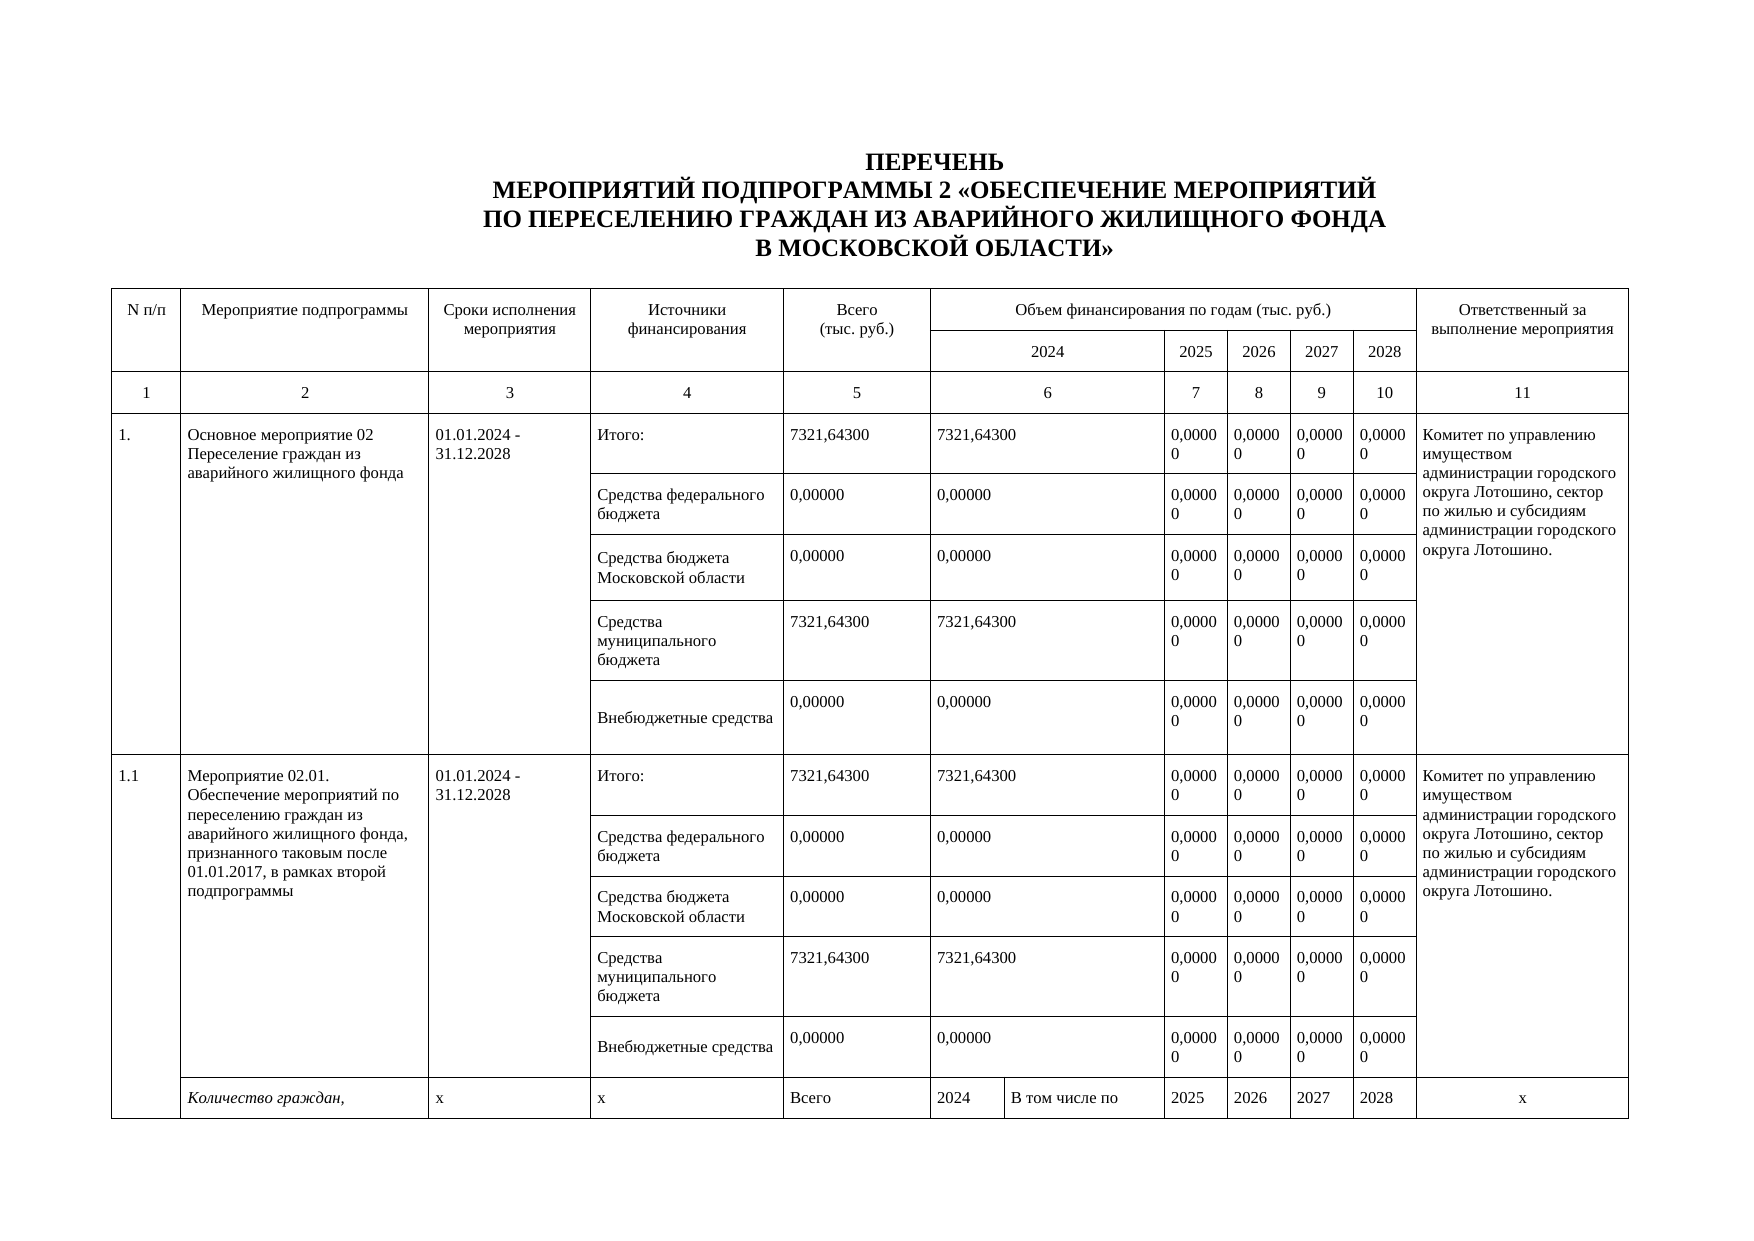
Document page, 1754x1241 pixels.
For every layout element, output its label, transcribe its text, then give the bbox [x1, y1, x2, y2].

table_cell 0,00000 [1291, 681, 1353, 754]
table_cell Всего [784, 1078, 930, 1118]
table_cell 0,00000 [1354, 474, 1416, 534]
table_cell 0,00000 [784, 816, 930, 876]
table_cell 0,00000 [1291, 474, 1353, 534]
table_cell 0,00000 [1354, 755, 1416, 815]
table_cell 0,00000 [1291, 816, 1353, 876]
table_cell 0,00000 [784, 474, 930, 534]
table_cell 0,00000 [931, 535, 1164, 600]
table_cell 0,00000 [1291, 755, 1353, 815]
table_header N п/п [112, 289, 180, 371]
table_cell 0,00000 [931, 877, 1164, 936]
table_cell 10 [1354, 372, 1416, 413]
table_cell 0,00000 [784, 877, 930, 936]
table_cell 0,00000 [1165, 1017, 1227, 1077]
text ПО ПЕРЕСЕЛЕНИЮ ГРАЖДАН ИЗ АВАРИЙНОГО ЖИЛИЩНОГО ФОНДА [118, 204, 1695, 233]
table_cell 7321,64300 [931, 937, 1164, 1016]
table_cell 0,00000 [931, 681, 1164, 754]
table_cell 0,00000 [1354, 535, 1416, 600]
table_cell 0,00000 [1354, 601, 1416, 680]
table_cell 0,00000 [1228, 474, 1290, 534]
table_cell 2027 [1291, 1078, 1353, 1118]
table_cell 7321,64300 [784, 937, 930, 1016]
table_cell 0,00000 [931, 474, 1164, 534]
table_cell 0,00000 [1354, 816, 1416, 876]
table_header Всего (тыс. руб.) [784, 289, 930, 371]
table_cell 0,00000 [1165, 601, 1227, 680]
table_cell 0,00000 [1228, 816, 1290, 876]
table_cell 7321,64300 [931, 601, 1164, 680]
table_cell Средства федерального бюджета [591, 474, 783, 534]
table_header Объем финансирования по годам (тыс. руб.) [931, 289, 1416, 330]
table_cell 9 [1291, 372, 1353, 413]
table_cell 2024 [931, 1078, 1004, 1118]
table_cell 0,00000 [1228, 877, 1290, 936]
table_cell 1 [112, 372, 180, 413]
table_cell 0,00000 [1165, 816, 1227, 876]
table_cell Мероприятие 02.01. Обеспечение мероприятий по переселению граждан из аварийного жилищного фонда, признанного таковым после 01.01.2017, в рамках второй подпрограммы [181, 755, 428, 1077]
table_cell 0,00000 [1354, 681, 1416, 754]
table_cell х [1417, 1078, 1628, 1118]
table_cell Внебюджетные средства [591, 681, 783, 754]
table_cell 4 [591, 372, 783, 413]
table_cell 7321,64300 [931, 755, 1164, 815]
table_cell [1005, 1078, 1164, 1118]
table_header Мероприятие подпрограммы [181, 289, 428, 371]
table_cell Средства муниципального бюджета [591, 601, 783, 680]
table_cell 0,00000 [1291, 601, 1353, 680]
table_cell Основное мероприятие 02 Переселение граждан из аварийного жилищного фонда [181, 414, 428, 754]
table_cell 8 [1228, 372, 1290, 413]
table_cell 0,00000 [1354, 877, 1416, 936]
table_cell 0,00000 [1354, 937, 1416, 1016]
table_cell 2026 [1228, 331, 1290, 371]
table_cell 0,00000 [1228, 937, 1290, 1016]
table_cell Итого: [591, 414, 783, 473]
table_cell 2024 [931, 331, 1164, 371]
table_cell 3 [429, 372, 590, 413]
table_cell 7321,64300 [784, 414, 930, 473]
table_cell х [591, 1078, 783, 1118]
table_cell 0,00000 [784, 681, 930, 754]
table_cell Внебюджетные средства [591, 1017, 783, 1077]
table_cell 0,00000 [1165, 414, 1227, 473]
table_cell 0,00000 [1228, 755, 1290, 815]
table_cell 2028 [1354, 1078, 1416, 1118]
table_cell Средства бюджета Московской области [591, 877, 783, 936]
table_cell Средства муниципального бюджета [591, 937, 783, 1016]
table_cell 0,00000 [1291, 877, 1353, 936]
table_cell 0,00000 [1291, 937, 1353, 1016]
table_cell 0,00000 [1165, 681, 1227, 754]
table_cell 0,00000 [931, 1017, 1164, 1077]
table_cell 0,00000 [1165, 755, 1227, 815]
table_cell 2026 [1228, 1078, 1290, 1118]
table_cell 5 [784, 372, 930, 413]
table_cell 0,00000 [931, 816, 1164, 876]
table_cell 7 [1165, 372, 1227, 413]
table_cell 01.01.2024 - 31.12.2028 [429, 414, 590, 754]
table_cell Комитет по управлению имуществом администрации городского округа Лотошино, сектор по жилью и субсидиям администрации городского округа Лотошино. [1417, 414, 1628, 754]
table_cell 0,00000 [1165, 535, 1227, 600]
table_cell 0,00000 [1165, 937, 1227, 1016]
table_cell 11 [1417, 372, 1628, 413]
table_cell 2028 [1354, 331, 1416, 371]
table_cell 1. [112, 414, 180, 754]
table_cell 0,00000 [1165, 877, 1227, 936]
table_cell 7321,64300 [784, 755, 930, 815]
table_cell х [429, 1078, 590, 1118]
table_cell 0,00000 [1228, 535, 1290, 600]
table_cell 01.01.2024 - 31.12.2028 [429, 755, 590, 1077]
table_cell 0,00000 [1354, 414, 1416, 473]
table_cell 0,00000 [784, 1017, 930, 1077]
table_cell 0,00000 [1291, 1017, 1353, 1077]
table_cell Средства федерального бюджета [591, 816, 783, 876]
table_cell Итого: [591, 755, 783, 815]
table_cell Комитет по управлению имуществом администрации городского округа Лотошино, сектор по жилью и субсидиям администрации городского округа Лотошино. [1417, 755, 1628, 1077]
table_cell 0,00000 [1228, 1017, 1290, 1077]
table_cell 2 [181, 372, 428, 413]
table_cell 0,00000 [1228, 414, 1290, 473]
table_cell 0,00000 [784, 535, 930, 600]
table_cell 0,00000 [1291, 414, 1353, 473]
table_header Ответственный за выполнение мероприятия [1417, 289, 1628, 371]
table_cell 0,00000 [1354, 1017, 1416, 1077]
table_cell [181, 1078, 428, 1118]
table_cell 1.1 [112, 755, 180, 1118]
table_cell 0,00000 [1165, 474, 1227, 534]
text В МОСКОВСКОЙ ОБЛАСТИ» [118, 233, 1695, 262]
table_cell 6 [931, 372, 1164, 413]
table_header Источники финансирования [591, 289, 783, 371]
table_cell 0,00000 [1228, 601, 1290, 680]
text ПЕРЕЧЕНЬ [118, 147, 1695, 176]
table_cell 2027 [1291, 331, 1353, 371]
table_cell 0,00000 [1291, 535, 1353, 600]
text МЕРОПРИЯТИЙ ПОДПРОГРАММЫ 2 «ОБЕСПЕЧЕНИЕ МЕРОПРИЯТИЙ [118, 176, 1695, 204]
table_cell 7321,64300 [784, 601, 930, 680]
table_cell 2025 [1165, 1078, 1227, 1118]
table_cell 0,00000 [1228, 681, 1290, 754]
table_cell 2025 [1165, 331, 1227, 371]
table_cell 7321,64300 [931, 414, 1164, 473]
table_cell Средства бюджета Московской области [591, 535, 783, 600]
table_header Сроки исполнения мероприятия [429, 289, 590, 371]
